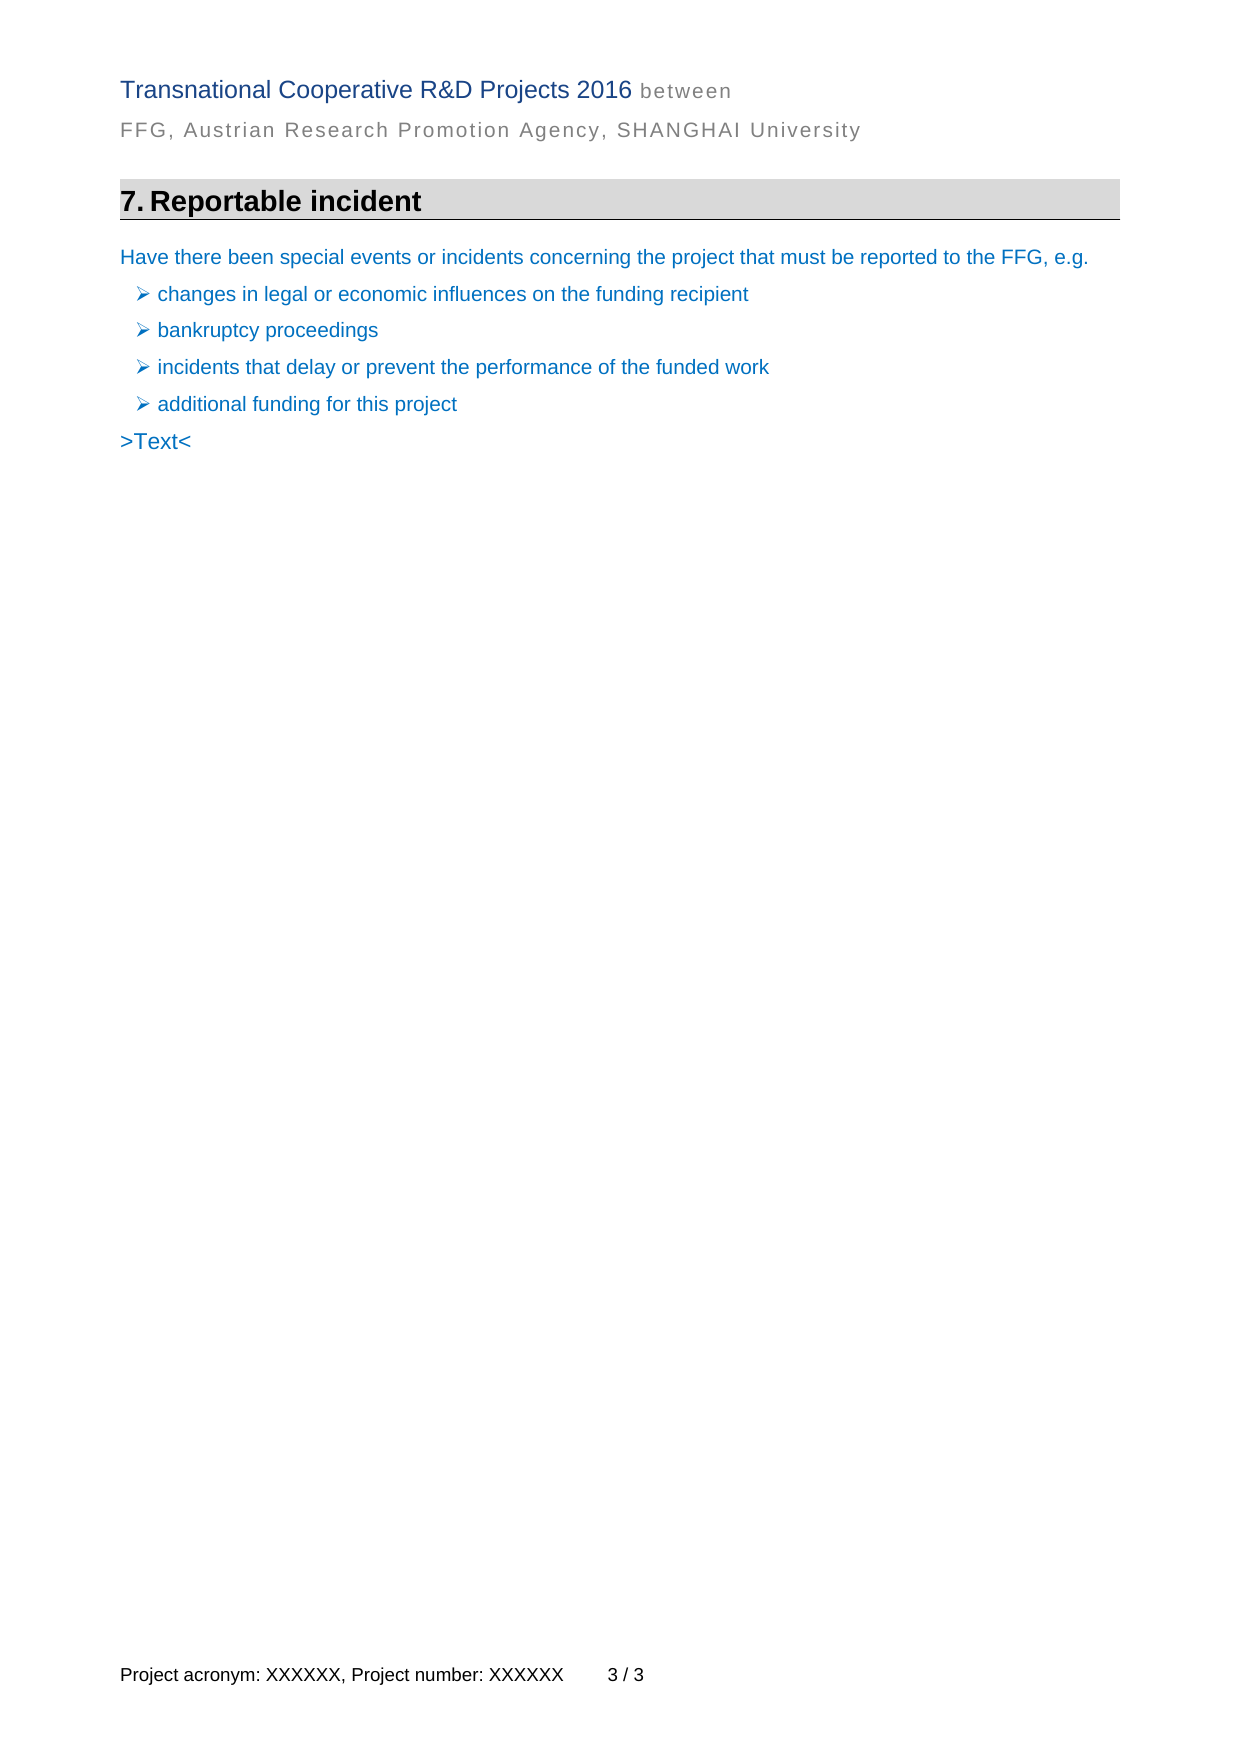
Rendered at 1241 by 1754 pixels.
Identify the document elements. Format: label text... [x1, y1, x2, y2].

list bankruptcy proceedings [135, 318, 1120, 342]
list changes in legal or economic influences on the funding recipient [135, 282, 1120, 306]
list incidents that delay or prevent the performance of the funded work [135, 355, 1120, 379]
text Have there been special events or incidents concerning the project that must be reported to the FFG, e.g. [120, 245, 1120, 269]
list additional funding for this project [135, 391, 1120, 415]
list Reportable incident [120, 179, 1120, 219]
text >Text< [120, 428, 1120, 454]
